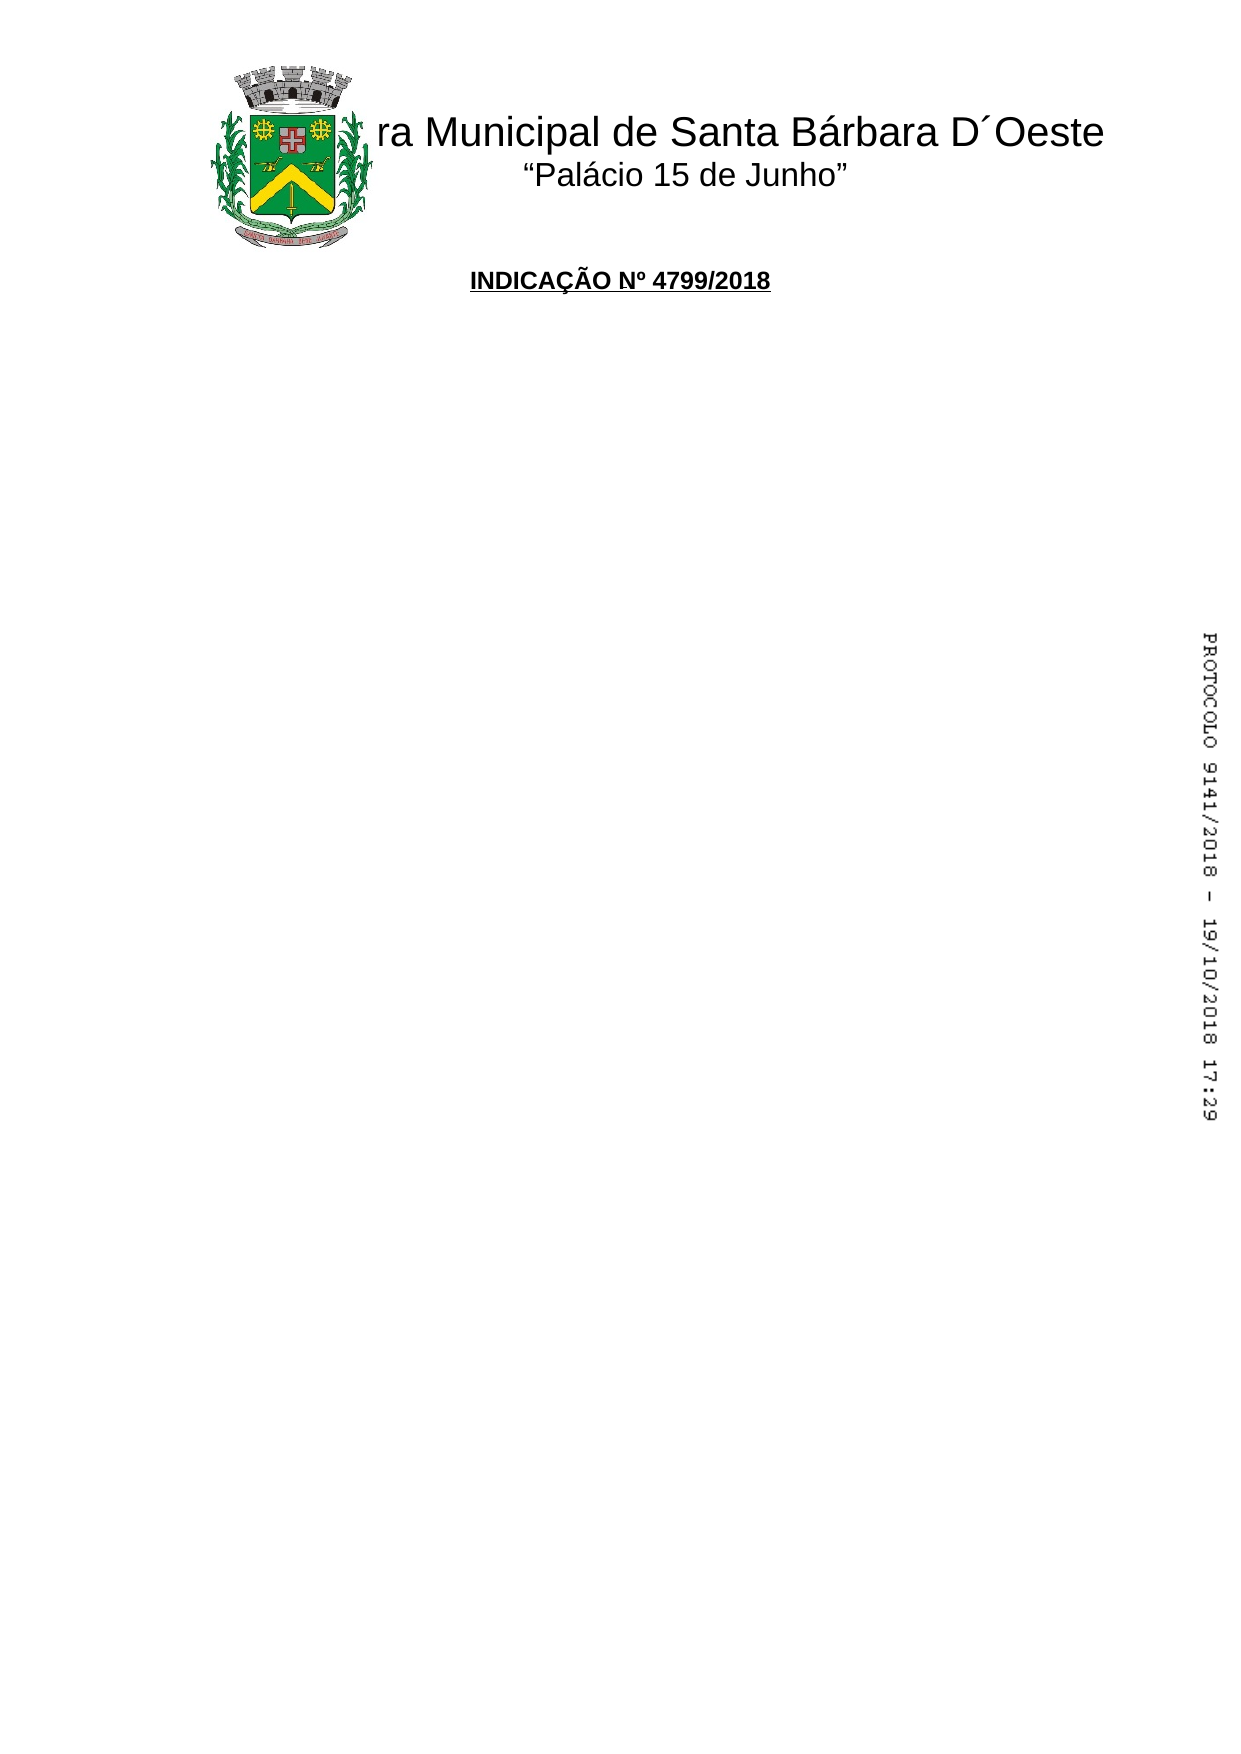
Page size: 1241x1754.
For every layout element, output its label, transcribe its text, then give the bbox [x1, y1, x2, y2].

picture [1177, 629, 1241, 1125]
title INDICAÇÃO Nº 4799/2018 [177, 266, 1063, 294]
picture [210, 66, 380, 255]
